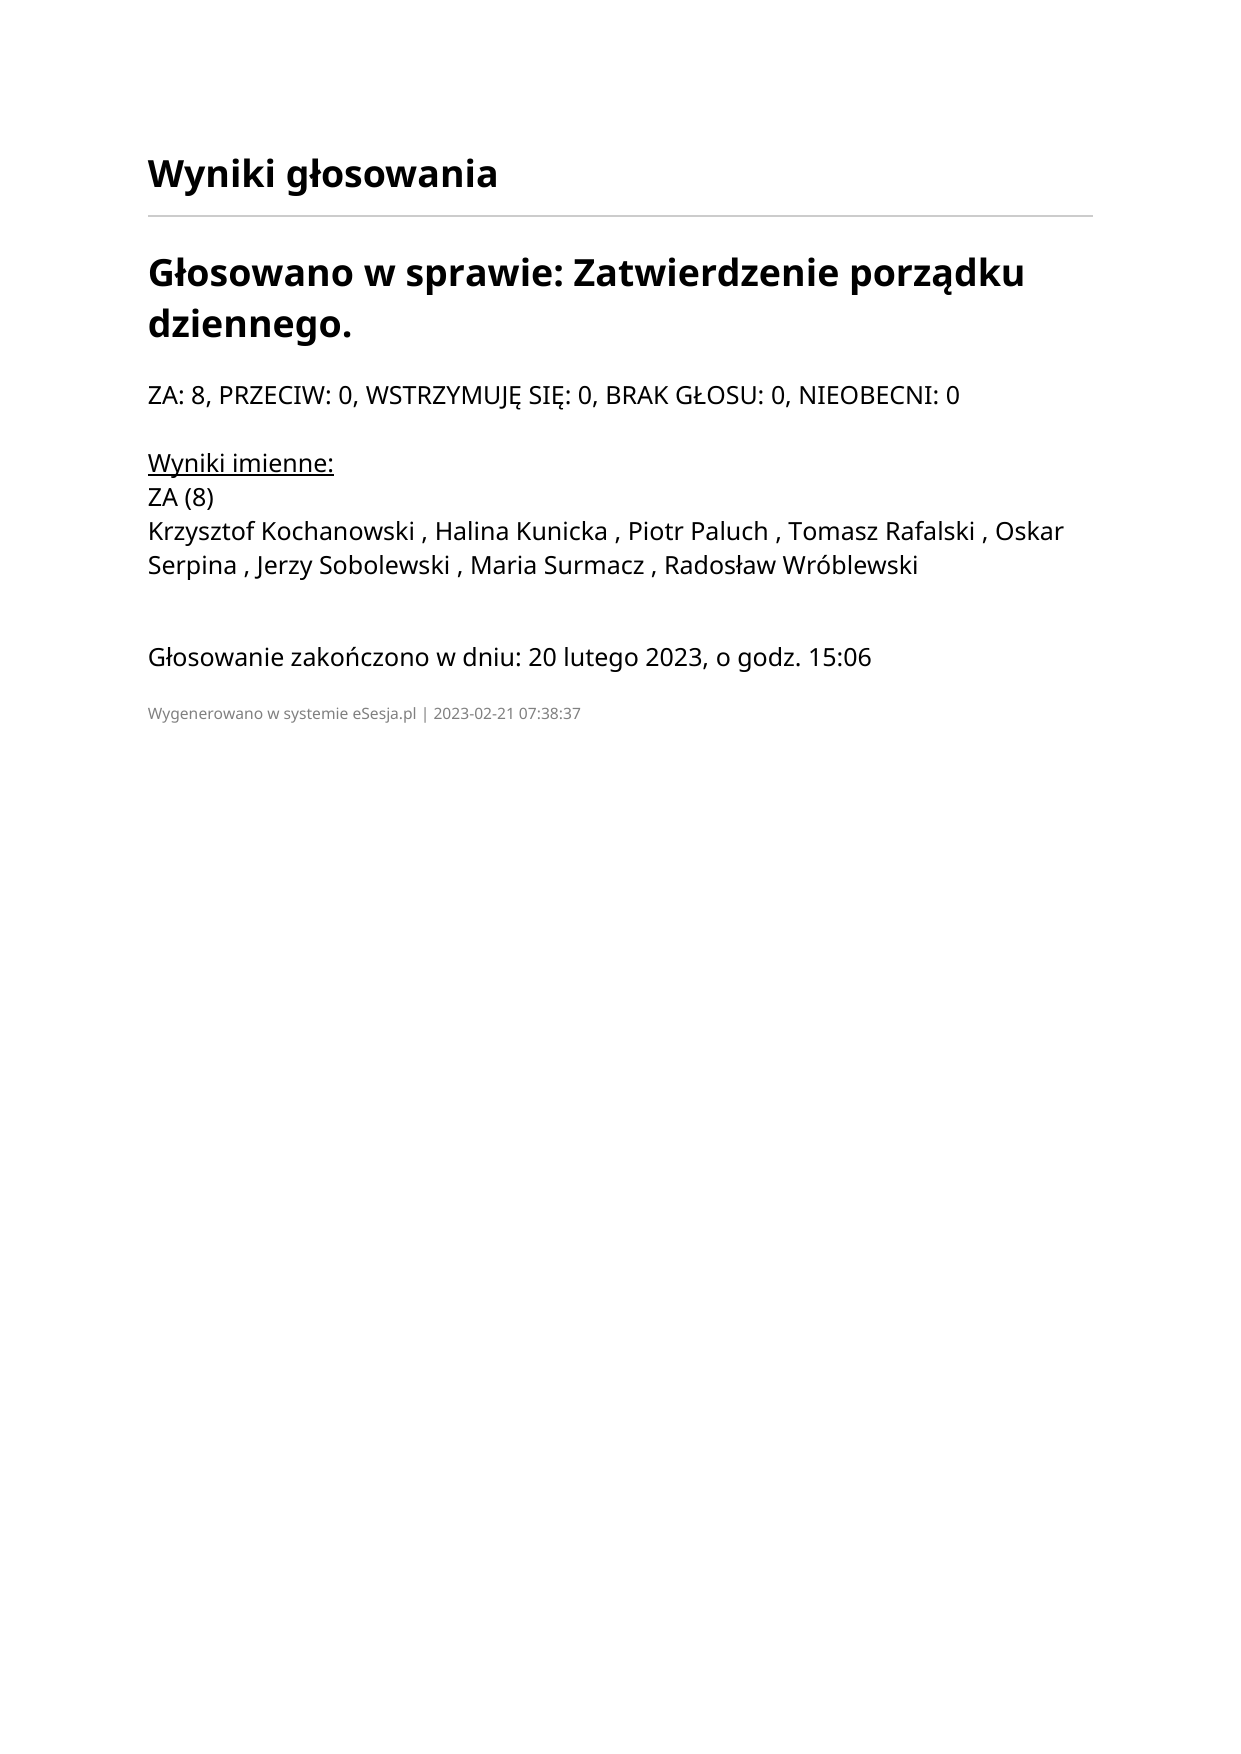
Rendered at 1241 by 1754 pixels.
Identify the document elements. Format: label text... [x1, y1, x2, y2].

text ZA: 8, PRZECIW: 0, WSTRZYMUJĘ SIĘ: 0, BRAK GŁOSU: 0, NIEOBECNI: 0 Wyniki imienne: ZA (8) Krzysztof Kochanowski , Halina Kunicka , Piotr Paluch , Tomasz Rafalski , Oskar Serpina , Jerzy Sobolewski , Maria Surmacz , Radosław Wróblewski [148, 377, 1093, 610]
text Wygenerowano w systemie eSesja.pl | 2023-02-21 07:38:37 [148, 703, 1093, 724]
subtitle Głosowano w sprawie: Zatwierdzenie porządku dziennego. [148, 246, 1093, 348]
text Głosowanie zakończono w dniu: 20 lutego 2023, o godz. 15:06 [148, 639, 1093, 674]
subtitle Wyniki głosowania [148, 148, 1093, 215]
